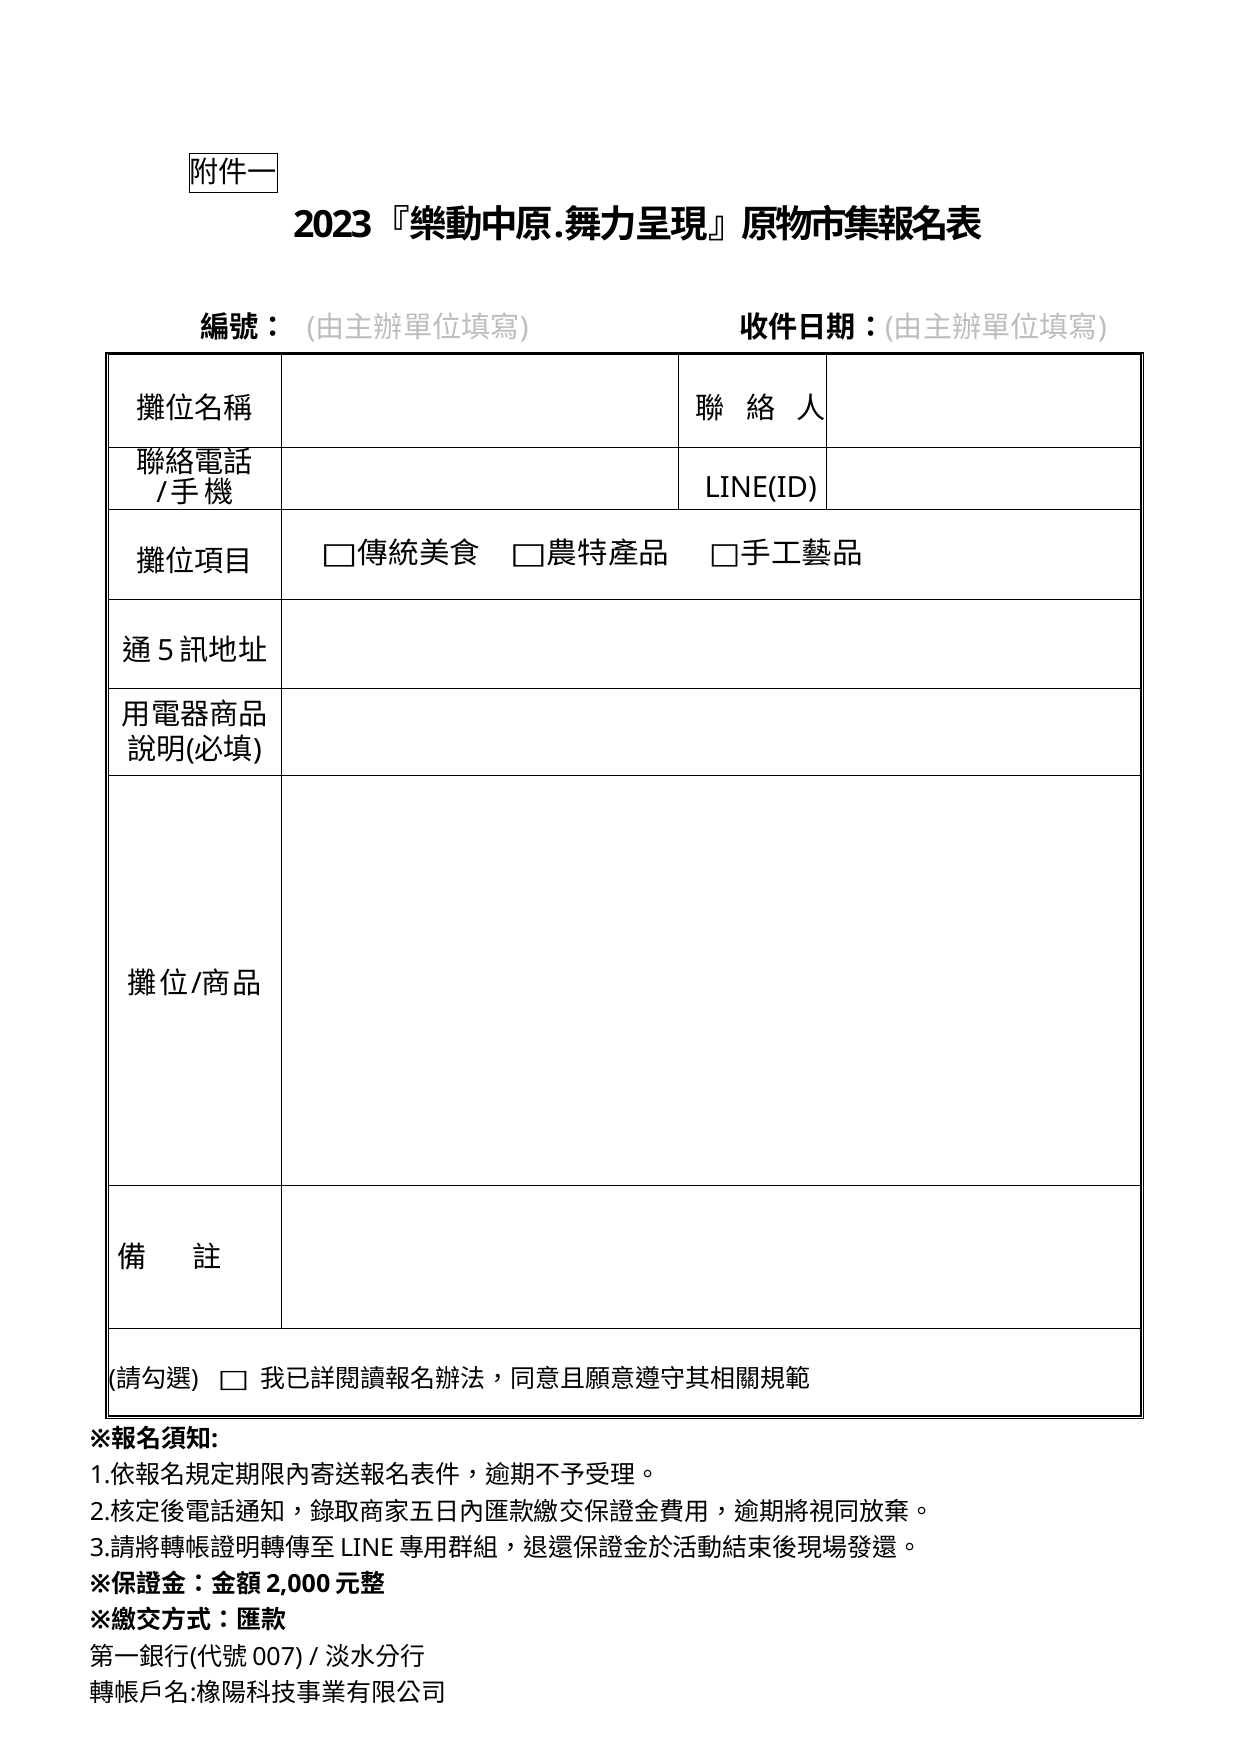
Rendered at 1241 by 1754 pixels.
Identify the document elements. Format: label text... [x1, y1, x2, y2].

text ※保證金：金額2,000元整 [89, 1564, 1153, 1600]
text 1.依報名規定期限內寄送報名表件，逾期不予受理。 [636, 1455, 1153, 1491]
table_cell [282, 689, 1140, 775]
table_cell 用電器商品說明(必填) [109, 689, 281, 775]
text ※報名須知: [89, 1419, 1153, 1455]
table_cell [282, 448, 678, 509]
table_cell 攤位/商品 [109, 776, 281, 1185]
text 2023『樂動中原.舞力呈現』原物市集報名表 [266, 194, 1013, 249]
table_header [282, 355, 678, 447]
text ※繳交方式：匯款 [89, 1600, 1153, 1636]
table_cell □傳統美食 □農特產品 □手工藝品 [282, 510, 1140, 598]
table_cell (請勾選) □ 我已詳閱讀報名辦法，同意且願意遵守其相關規範 [109, 1329, 1140, 1415]
text 第一銀行(代號007) / 淡水分行 [89, 1636, 1153, 1672]
text 2.核定後電話通知，錄取商家五日內匯款繳交保證金費用，逾期將視同放棄。 [909, 1491, 1153, 1527]
text 3.請將轉帳證明轉傳至LINE專用群組，退還保證金於活動結束後現場發還。 [89, 1527, 1153, 1564]
table_cell 攤位項目 [109, 510, 281, 598]
table_cell [827, 448, 1140, 509]
table_cell 備 註 [109, 1186, 281, 1327]
table_cell [282, 776, 1140, 1185]
table_cell [282, 1186, 1140, 1327]
table_header 攤位名稱 [109, 355, 281, 447]
table_cell 聯絡電話 / 手機 [109, 448, 281, 509]
table_cell LINE(ID) [679, 448, 826, 509]
table_header [827, 355, 1140, 447]
text 轉帳戶名:橡陽科技事業有限公司 [89, 1672, 1153, 1709]
table_cell 通5訊地址 [109, 600, 281, 688]
text 2.核定後電話通知，錄取商家五日內匯款繳交保證金費用，逾期將視同放棄。 [89, 1491, 734, 1527]
table_cell [282, 600, 1140, 688]
table_header 聯 絡 人 [679, 355, 826, 447]
text 編號： (由主辦單位填寫) 收件日期：(由主辦單位填寫) [200, 303, 1153, 346]
